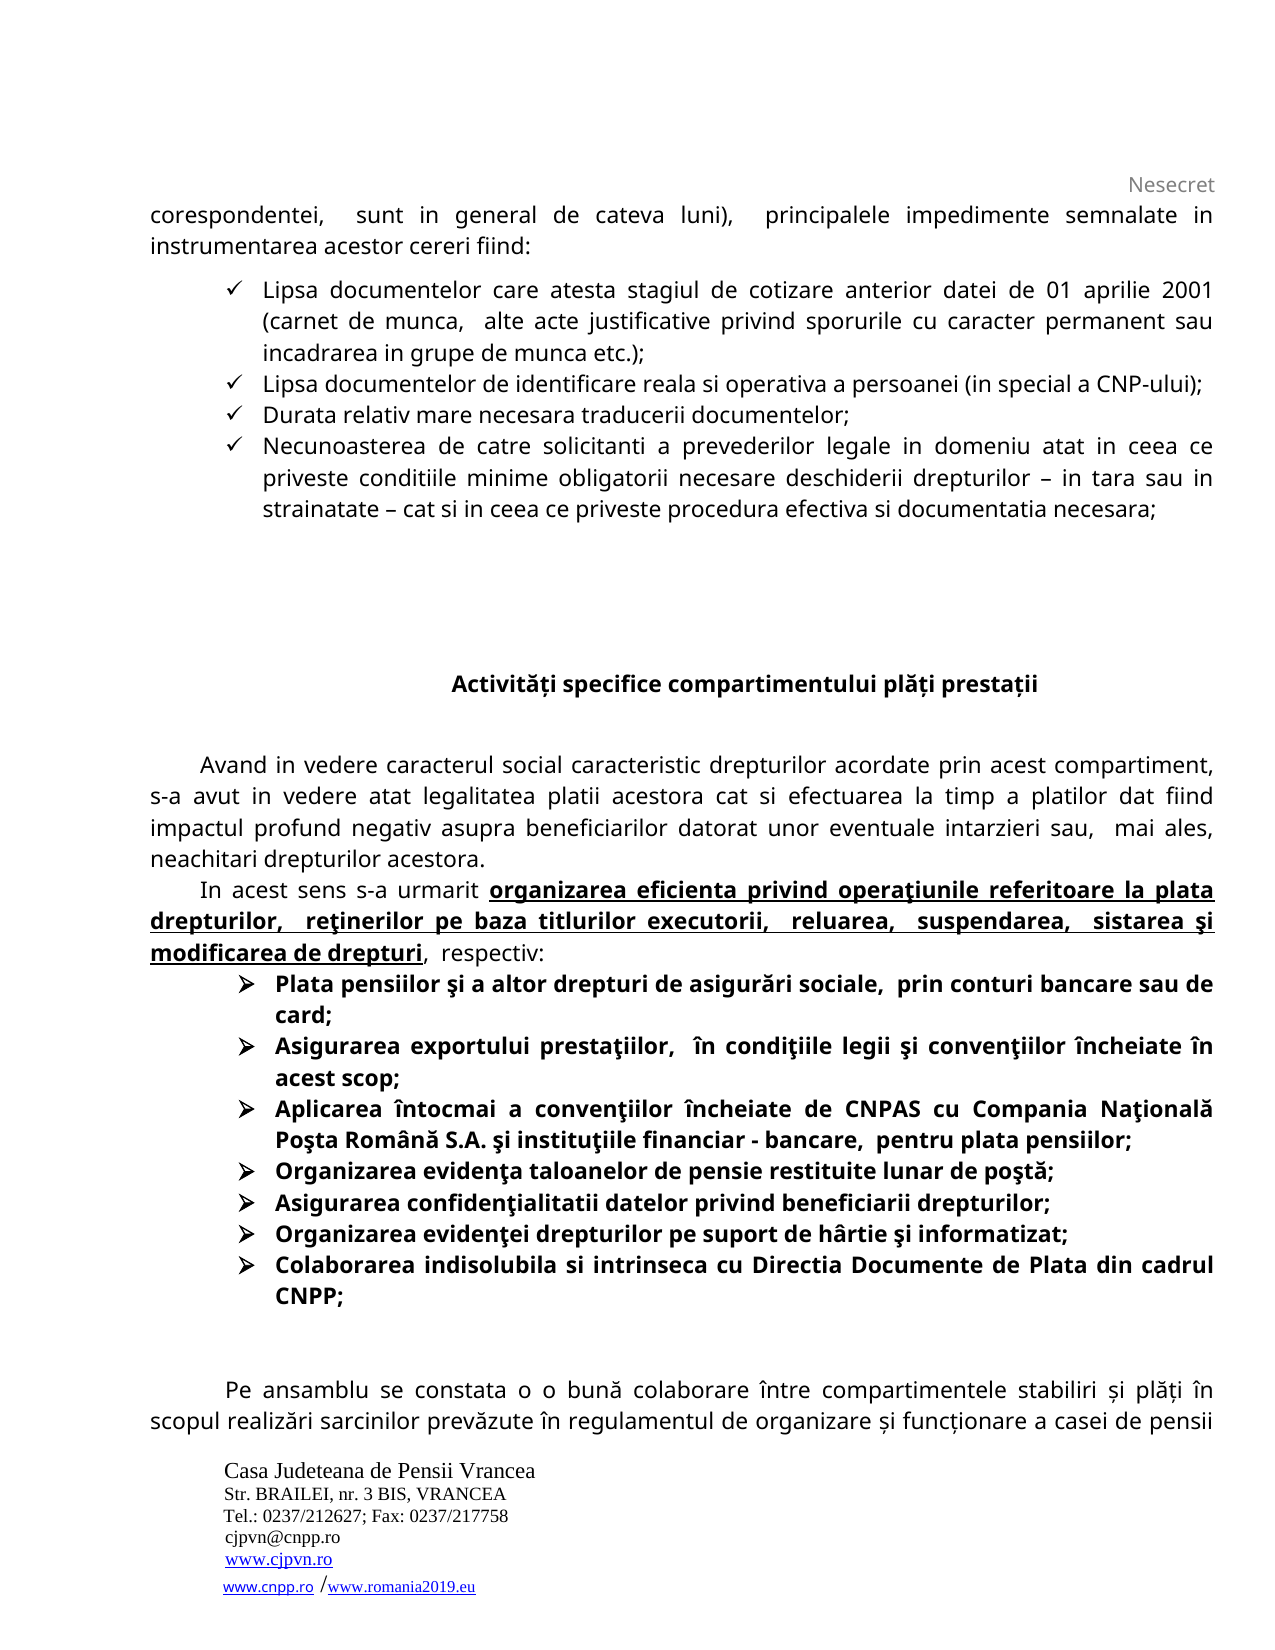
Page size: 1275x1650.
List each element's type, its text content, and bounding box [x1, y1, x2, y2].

list Plata pensiilor şi a altor drepturi de asigurări sociale, prin conturi bancare sau de card; [237, 968, 1215, 1030]
list Organizarea evidenţei drepturilor pe suport de hârtie şi informatizat; [237, 1218, 1215, 1249]
list Aplicarea întocmai a convenţiilor încheiate de CNPAS cu Compania Naţională Poşta Română S.A. şi instituţiile financiar - bancare, pentru plata pensiilor; [237, 1093, 1215, 1155]
text In acest sens s-a urmarit organizarea eficienta privind operaţiunile referitoare la plata drepturilor, reţinerilor pe baza titlurilor executorii, reluarea, suspendarea, sistarea şi modificarea de drepturi, respectiv: [150, 874, 1215, 932]
text In acest sens s-a urmarit organizarea eficienta privind operaţiunile referitoare la plata drepturilor, reţinerilor pe baza titlurilor executorii, reluarea, suspendarea, sistarea şi modificarea de drepturi, respectiv: [150, 933, 1215, 968]
list Lipsa documentelor de identificare reala si operativa a persoanei (in special a CNP-ului); [225, 368, 1215, 399]
text Avand in vedere caracterul social caracteristic drepturilor acordate prin acest compartiment, s-a avut in vedere atat legalitatea platii acestora cat si efectuarea la timp a platilor dat fiind impactul profund negativ asupra beneficiarilor datorat unor eventuale intarzieri sau, mai ales, neachitari drepturilor acestora. [150, 749, 1215, 874]
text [150, 1374, 1215, 1437]
list Asigurarea confidenţialitatii datelor privind beneficiarii drepturilor; [237, 1187, 1215, 1218]
list Durata relativ mare necesara traducerii documentelor; [225, 399, 1215, 430]
list Colaborarea indisolubila si intrinseca cu Directia Documente de Plata din cadrul CNPP; [237, 1249, 1215, 1312]
list Necunoasterea de catre solicitanti a prevederilor legale in domeniu atat in ceea ce priveste conditiile minime obligatorii necesare deschiderii drepturilor – in tara sau in strainatate – cat si in ceea ce priveste procedura efectiva si documentatia necesara; [225, 430, 1215, 524]
subtitle Activităţi specifice compartimentului plăţi prestaţii [200, 668, 1215, 699]
list Asigurarea exportului prestaţiilor, în condiţiile legii şi convenţiilor încheiate în acest scop; [237, 1030, 1215, 1093]
list Organizarea evidenţa taloanelor de pensie restituite lunar de poştă; [237, 1155, 1215, 1187]
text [150, 199, 1215, 262]
list Lipsa documentelor care atesta stagiul de cotizare anterior datei de 01 aprilie 2001 (carnet de munca, alte acte justificative privind sporurile cu caracter permanent sau incadrarea in grupe de munca etc.); [225, 274, 1215, 368]
